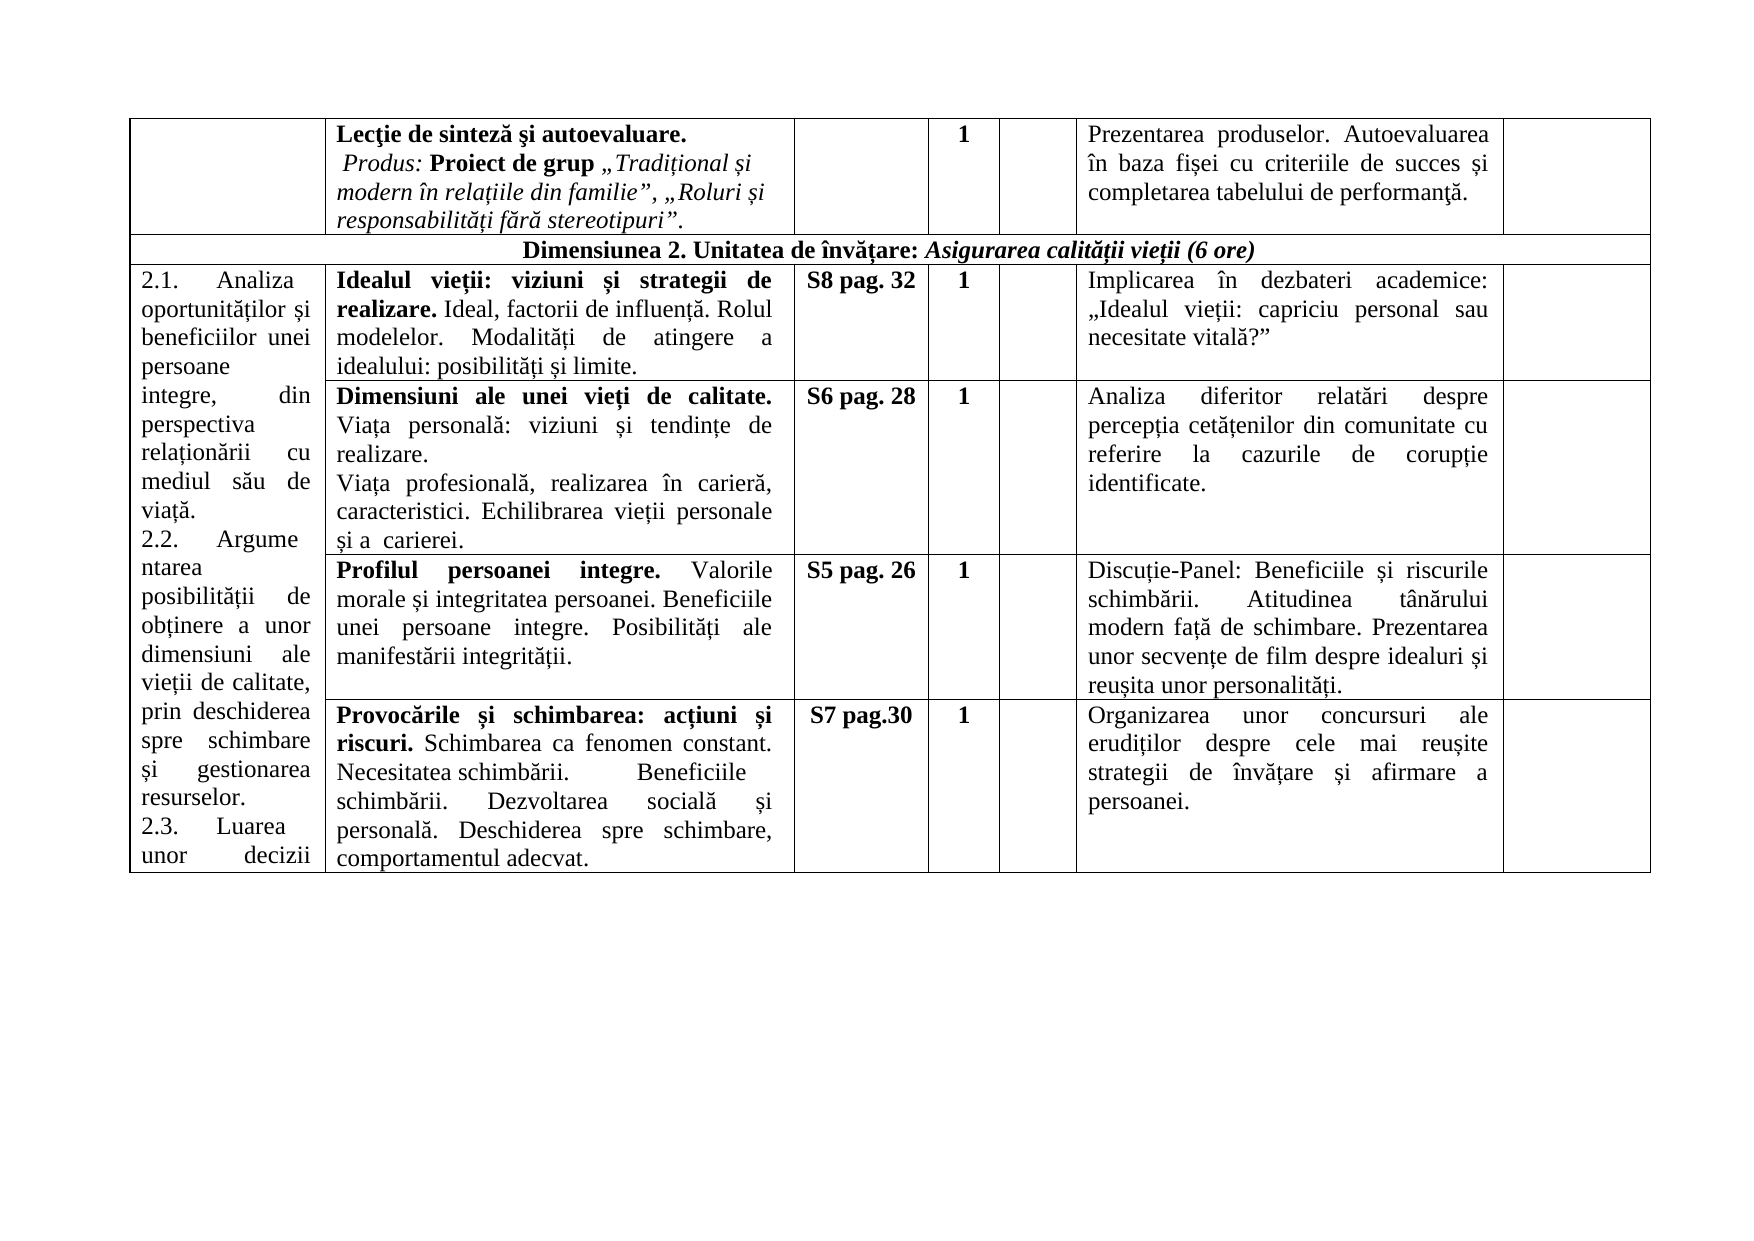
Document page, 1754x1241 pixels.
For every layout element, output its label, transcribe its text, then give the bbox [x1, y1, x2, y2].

table_cell Implicarea în dezbateri academice: „Idealul vieții: capriciu personal sau necesitate vitală?” [1077, 265, 1503, 380]
table_cell 1 [929, 265, 999, 380]
table_cell Provocările și schimbarea: acțiuni și riscuri. Schimbarea ca fenomen constant. Necesitatea schimbării. Beneficiile schimbării. Dezvoltarea socială și personală. Deschiderea spre schimbare, comportamentul adecvat. [326, 700, 794, 872]
table_cell [1000, 119, 1076, 234]
table_cell Idealul vieții: viziuni și strategii de realizare. Ideal, factorii de influență. Rolul modelelor. Modalități de atingere a idealului: posibilități și limite. [326, 265, 794, 380]
table_cell Analiza diferitor relatări despre percepția cetățenilor din comunitate cu referire la cazurile de corupție identificate. [1077, 381, 1503, 554]
table_cell Dimensiunea 2. Unitatea de învățare: Asigurarea calității vieții (6 ore) [131, 235, 1650, 264]
table_cell [1000, 700, 1076, 872]
table_cell Lecţie de sinteză şi autoevaluare. Produs: Proiect de grup „Tradițional și modern în relațiile din familie”, „Roluri și responsabilități fără stereotipuri”. [326, 119, 794, 234]
table_cell 1 [929, 700, 999, 872]
table_cell [1504, 265, 1650, 380]
table_cell Discuție-Panel: Beneficiile și riscurile schimbării. Atitudinea tânărului modern față de schimbare. Prezentarea unor secvențe de film despre idealuri și reușita unor personalități. [1077, 555, 1503, 699]
table_cell 1 [929, 555, 999, 699]
table_cell S8 pag. 32 [795, 265, 928, 380]
table_cell [1504, 700, 1650, 872]
table_cell Dimensiuni ale unei vieți de calitate. Viața personală: viziuni și tendințe de realizare. Viața profesională, realizarea în carieră, caracteristici. Echilibrarea vieții personale și a carierei. [326, 381, 794, 554]
table_cell [1504, 381, 1650, 554]
table_cell 1 [929, 119, 999, 234]
table_cell [1504, 555, 1650, 699]
table_cell Organizarea unor concursuri ale erudiților despre cele mai reușite strategii de învățare și afirmare a persoanei. [1077, 700, 1503, 872]
table_cell 1 [929, 381, 999, 554]
table_cell Analiza oportunităților și beneficiilor unei persoane integre, din perspectiva relaționării cu mediul său de viață. Argumentarea posibilității de obținere a unor dimensiuni ale vieții de calitate, prin deschiderea spre schimbare și gestionarea resurselor. Luarea unor decizii privind strategiile de atingere a idealului vieții, prin valorificarea resurselor și prin implicare activă. [131, 265, 325, 872]
table_cell [1000, 381, 1076, 554]
table_cell S5 pag. 26 [795, 555, 928, 699]
table_cell [1000, 555, 1076, 699]
table_cell S6 pag. 28 [795, 381, 928, 554]
table_cell [1504, 119, 1650, 234]
table_cell [795, 119, 928, 234]
table_cell Prezentarea produselor. Autoevaluarea în baza fișei cu criteriile de succes și completarea tabelului de performanţă. [1077, 119, 1503, 234]
table_cell S7 pag.30 [795, 700, 928, 872]
table_cell [1000, 265, 1076, 380]
table_cell Profilul persoanei integre. Valorile morale și integritatea persoanei. Beneficiile unei persoane integre. Posibilități ale manifestării integrității. [326, 555, 794, 699]
